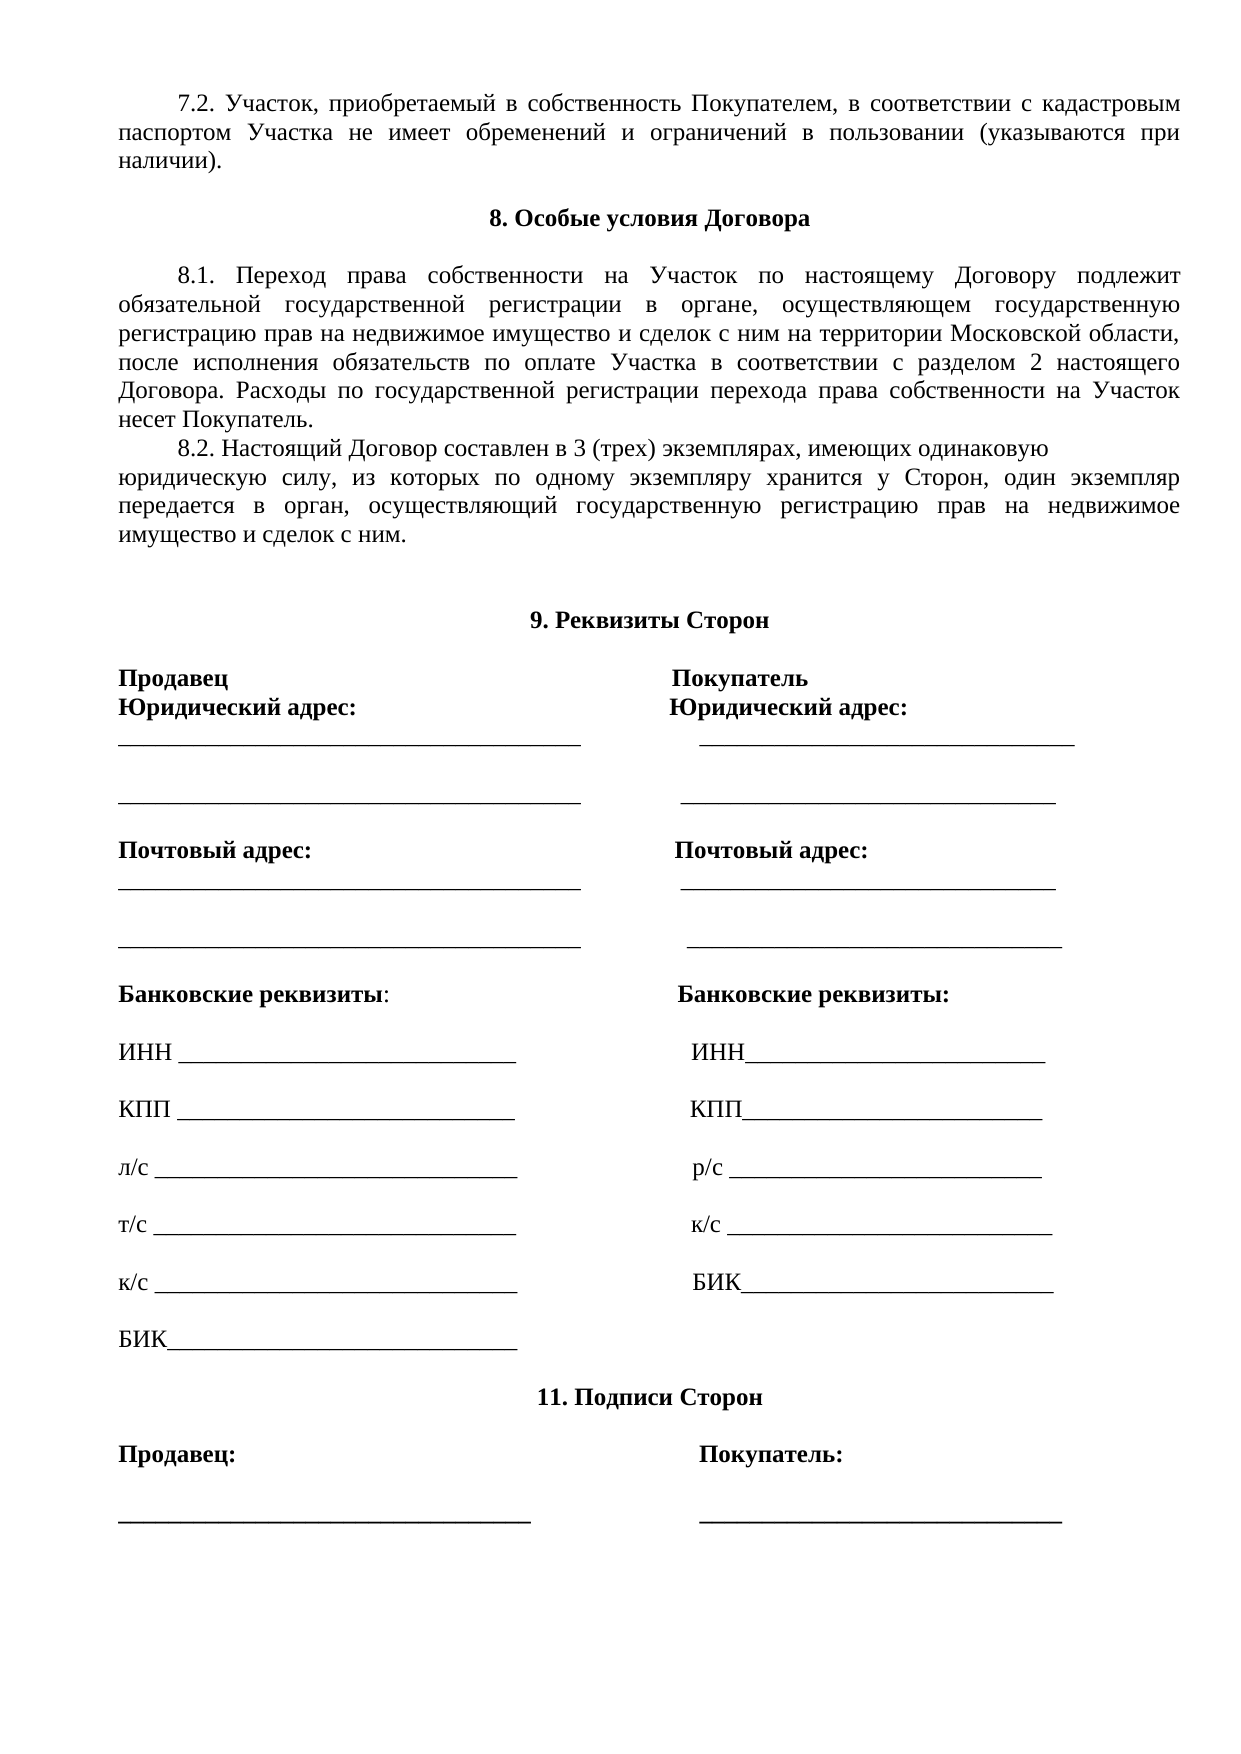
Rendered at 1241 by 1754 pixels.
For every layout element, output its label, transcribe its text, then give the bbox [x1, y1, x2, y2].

text 8.1. Переход права собственности на Участок по настоящему Договору подлежит обязательной государственной регистрации в органе, осуществляющем государственную регистрацию прав на недвижимое имущество и сделок с ним на территории Московской области, после исполнения обязательств по оплате Участка в соответствии с разделом 2 настоящего Договора. Расходы по государственной регистрации перехода права собственности на Участок несет Покупатель. [118, 260, 1181, 433]
text _____________________________________ ______________________________ [118, 720, 1181, 749]
text 9. Реквизиты Сторон [118, 605, 1181, 634]
text _________________________________ _____________________________ [118, 1497, 1181, 1525]
text _____________________________________ ______________________________ [118, 922, 1181, 950]
text 8.2. Настоящий Договор составлен в 3 (трех) экземплярах, имеющих одинаковую [118, 433, 1181, 462]
text Юридический адрес: Юридический адрес: [118, 692, 1181, 720]
text юридическую силу, из которых по одному экземпляру хранится у Сторон, один экземпляр передается в орган, осуществляющий государственную регистрацию прав на недвижимое имущество и сделок с ним. [118, 462, 1181, 548]
text _____________________________________ ______________________________ [118, 778, 1181, 807]
text 11. Подписи Сторон [118, 1382, 1181, 1410]
text т/с _____________________________ к/с __________________________ [118, 1209, 1181, 1238]
text КПП ___________________________ КПП________________________ [118, 1094, 1181, 1123]
text Продавец Покупатель [118, 663, 1181, 692]
text Почтовый адрес: Почтовый адрес: [118, 835, 1181, 864]
text к/с _____________________________ БИК_________________________ [118, 1267, 1181, 1295]
text _____________________________________ ______________________________ [118, 864, 1181, 893]
text БИК____________________________ [118, 1324, 1181, 1353]
text Продавец: Покупатель: [118, 1439, 1181, 1468]
text ИНН ___________________________ ИНН________________________ [118, 1037, 1181, 1065]
text л/с _____________________________ р/с _________________________ [118, 1152, 1181, 1180]
text 7.2. Участок, приобретаемый в собственность Покупателем, в соответствии с кадастровым паспортом Участка не имеет обременений и ограничений в пользовании (указываются при наличии). [118, 88, 1181, 174]
text Банковские реквизиты: Банковские реквизиты: [118, 979, 1181, 1008]
text 8. Особые условия Договора [118, 203, 1181, 232]
